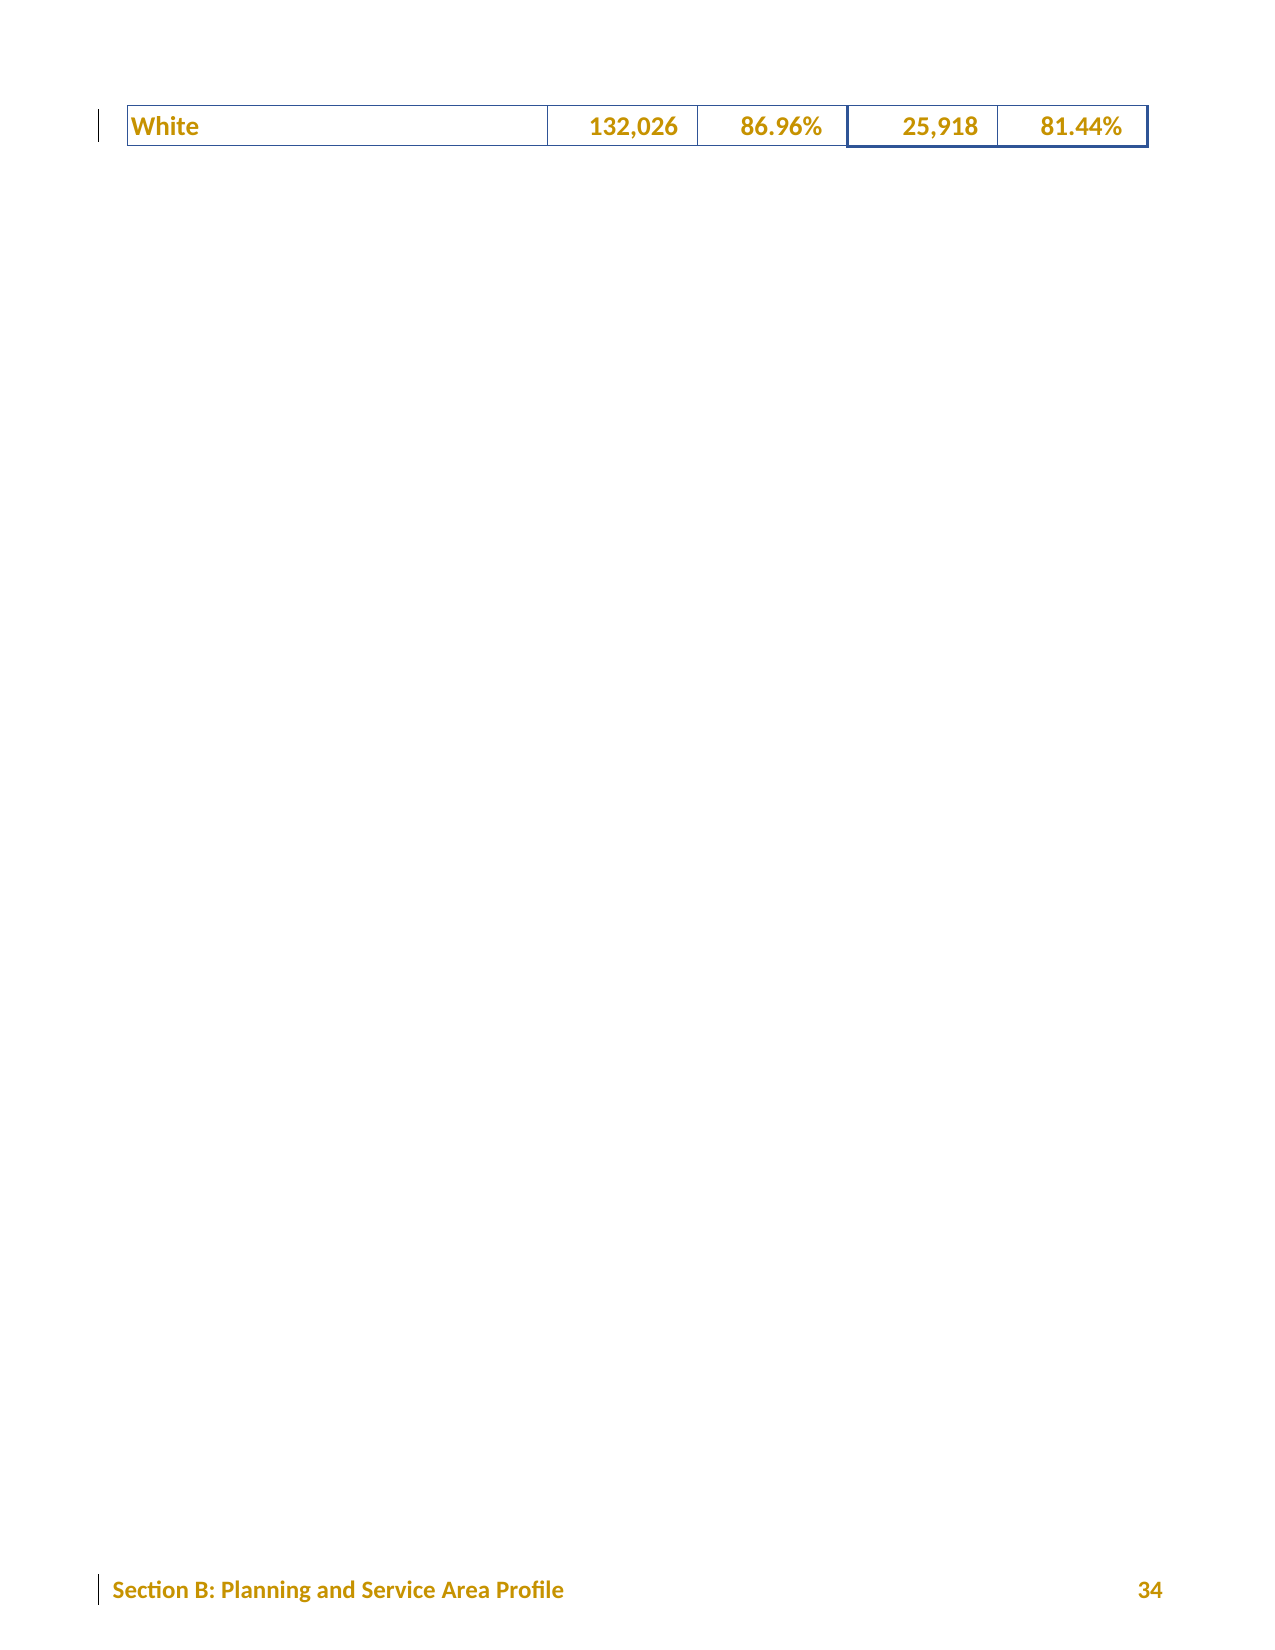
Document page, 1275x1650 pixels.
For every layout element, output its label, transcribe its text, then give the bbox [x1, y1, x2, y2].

table_cell 132,026 [548, 106, 697, 145]
table_cell 86.96% [698, 106, 846, 145]
table_cell 81.44% [998, 106, 1146, 145]
table_cell White [128, 106, 547, 145]
table_cell 25,918 [849, 106, 997, 145]
